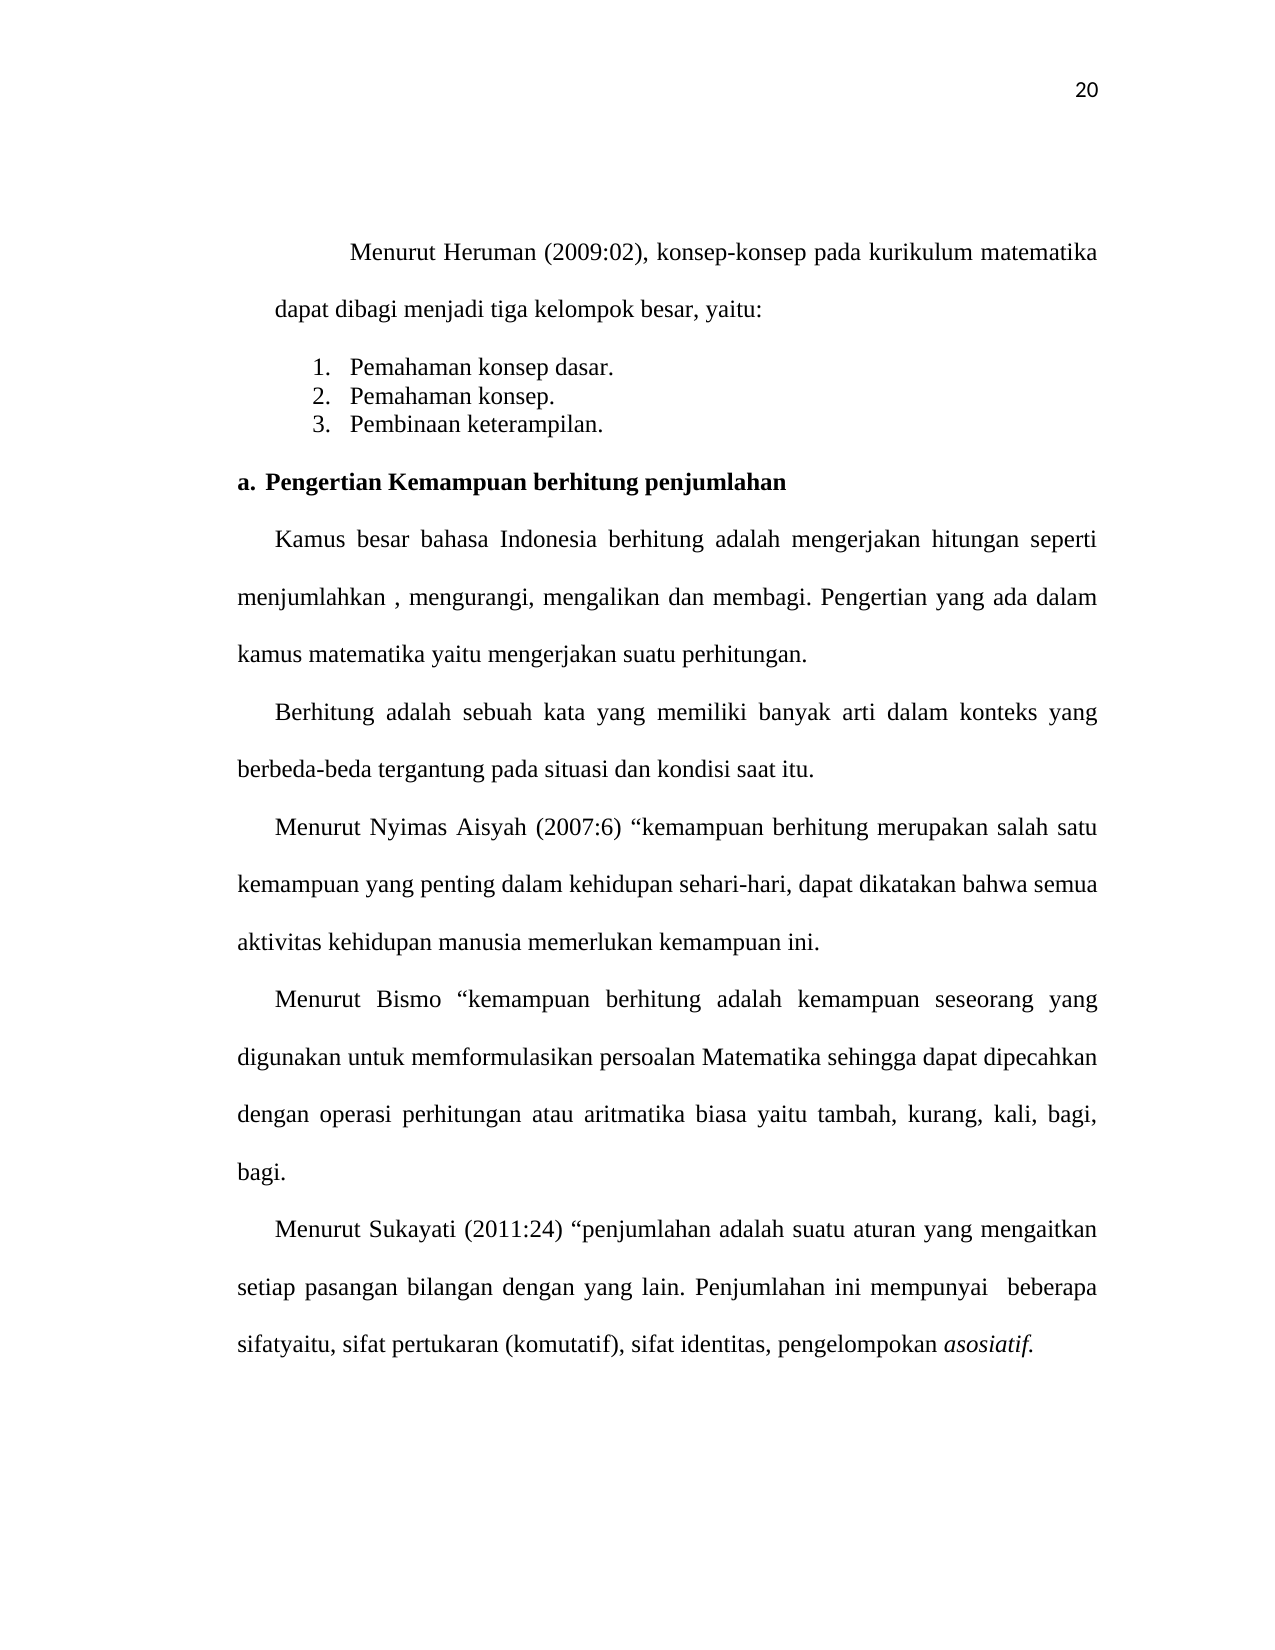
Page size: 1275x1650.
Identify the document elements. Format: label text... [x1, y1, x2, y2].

text Kamus besar bahasa Indonesia berhitung adalah mengerjakan hitungan seperti menjumlahkan , mengurangi, mengalikan dan membagi. Pengertian yang ada dalam kamus matematika yaitu mengerjakan suatu perhitungan. [237, 524, 1098, 668]
text Menurut Nyimas Aisyah (2007:6) “kemampuan berhitung merupakan salah satu kemampuan yang penting dalam kehidupan sehari-hari, dapat dikatakan bahwa semua aktivitas kehidupan manusia memerlukan kemampuan ini. [237, 812, 1098, 956]
list Pemahaman konsep dasar. [312, 352, 1023, 381]
text Menurut Bismo “kemampuan berhitung adalah kemampuan seseorang yang digunakan untuk memformulasikan persoalan Matematika sehingga dapat dipecahkan dengan operasi perhitungan atau aritmatika biasa yaitu tambah, kurang, kali, bagi, bagi. [237, 984, 1098, 1186]
list Pembinaan keterampilan. [312, 409, 1023, 438]
text Berhitung adalah sebuah kata yang memiliki banyak arti dalam konteks yang berbeda-beda tergantung pada situasi dan kondisi saat itu. [237, 697, 1098, 783]
list Pengertian Kemampuan berhitung penjumlahan [237, 467, 1098, 496]
text Menurut Heruman (2009:02), konsep-konsep pada kurikulum matematika dapat dibagi menjadi tiga kelompok besar, yaitu: [274, 237, 1098, 323]
list Pemahaman konsep. [312, 381, 1023, 409]
text Menurut Sukayati (2011:24) “penjumlahan adalah suatu aturan yang mengaitkan setiap pasangan bilangan dengan yang lain. Penjumlahan ini mempunyai beberapa sifatyaitu, sifat pertukaran (komutatif), sifat identitas, pengelompokan asosiatif. [237, 1214, 1098, 1358]
